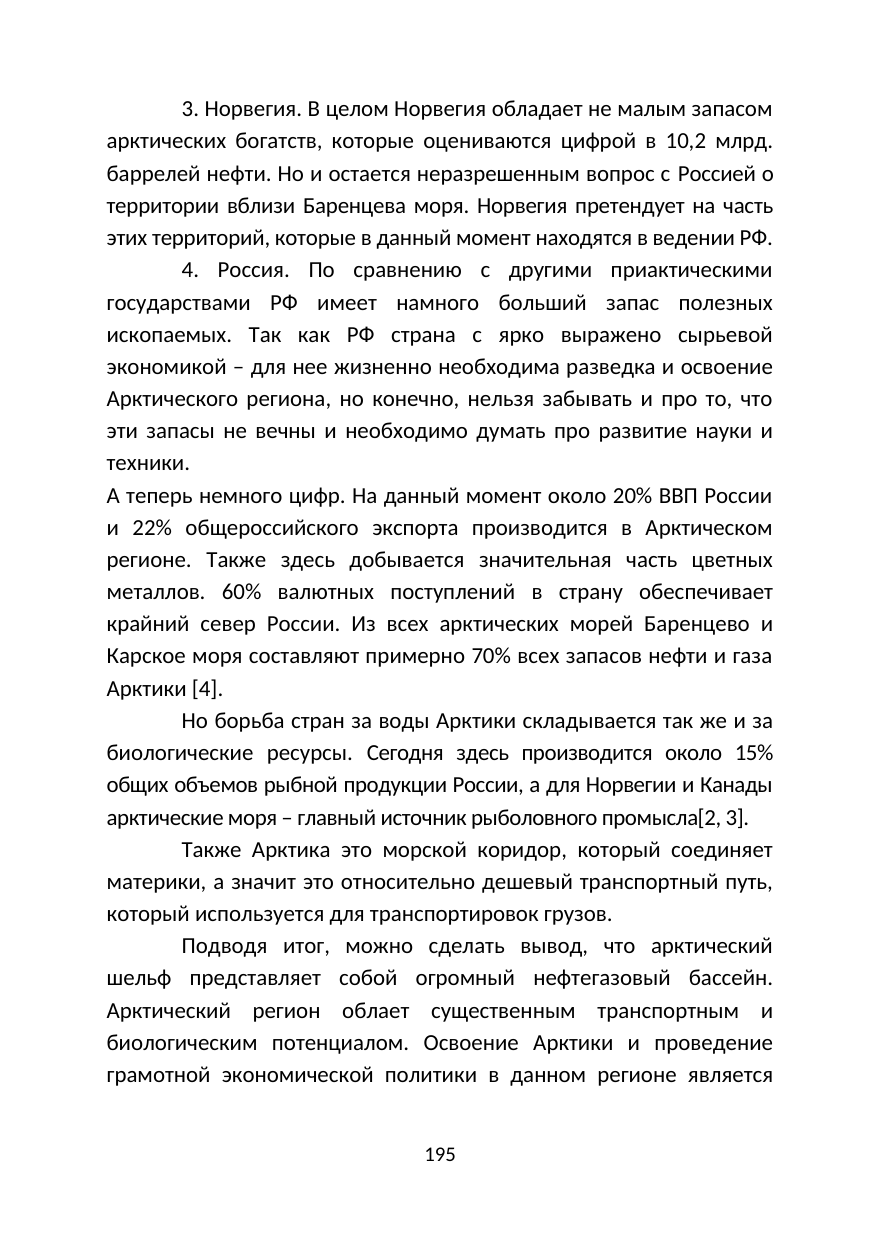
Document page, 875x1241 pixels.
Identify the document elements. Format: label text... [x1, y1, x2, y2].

text Но борьба стран за воды Арктики складывается так же и за биологические ресурсы. Сегодня здесь производится около 15% общих объемов рыбной продукции России, а для Норвегии и Канады арктические моря – главный источник рыболовного промысла[2, 3]. [106, 706, 774, 831]
text 4. Россия. По сравнению с другими приактическими государствами РФ имеет намного больший запас полезных ископаемых. Так как РФ страна с ярко выражено сырьевой экономикой – для нее жизненно необходима разведка и освоение Арктического региона, но конечно, нельзя забывать и про то, что эти запасы не вечны и необходимо думать про развитие науки и техники. А теперь немного цифр. На данный момент около 20% ВВП России и 22% общероссийского экспорта производится в Арктическом регионе. Также здесь добывается значительная часть цветных металлов. 60% валютных поступлений в страну обеспечивает крайний север России. Из всех арктических морей Баренцево и Карское моря составляют примерно 70% всех запасов нефти и газа Арктики [4]. [106, 255, 774, 702]
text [106, 931, 774, 1088]
text Также Арктика это морской коридор, который соединяет материки, а значит это относительно дешевый транспортный путь, который используется для транспортировок грузов. [106, 835, 774, 927]
text 3. Норвегия. В целом Норвегия обладает не малым запасом арктических богатств, которые оцениваются цифрой в 10,2 млрд. баррелей нефти. Но и остается неразрешенным вопрос с Россией о территории вблизи Баренцева моря. Норвегия претендует на часть этих территорий, которые в данный момент находятся в ведении РФ. [106, 94, 774, 251]
